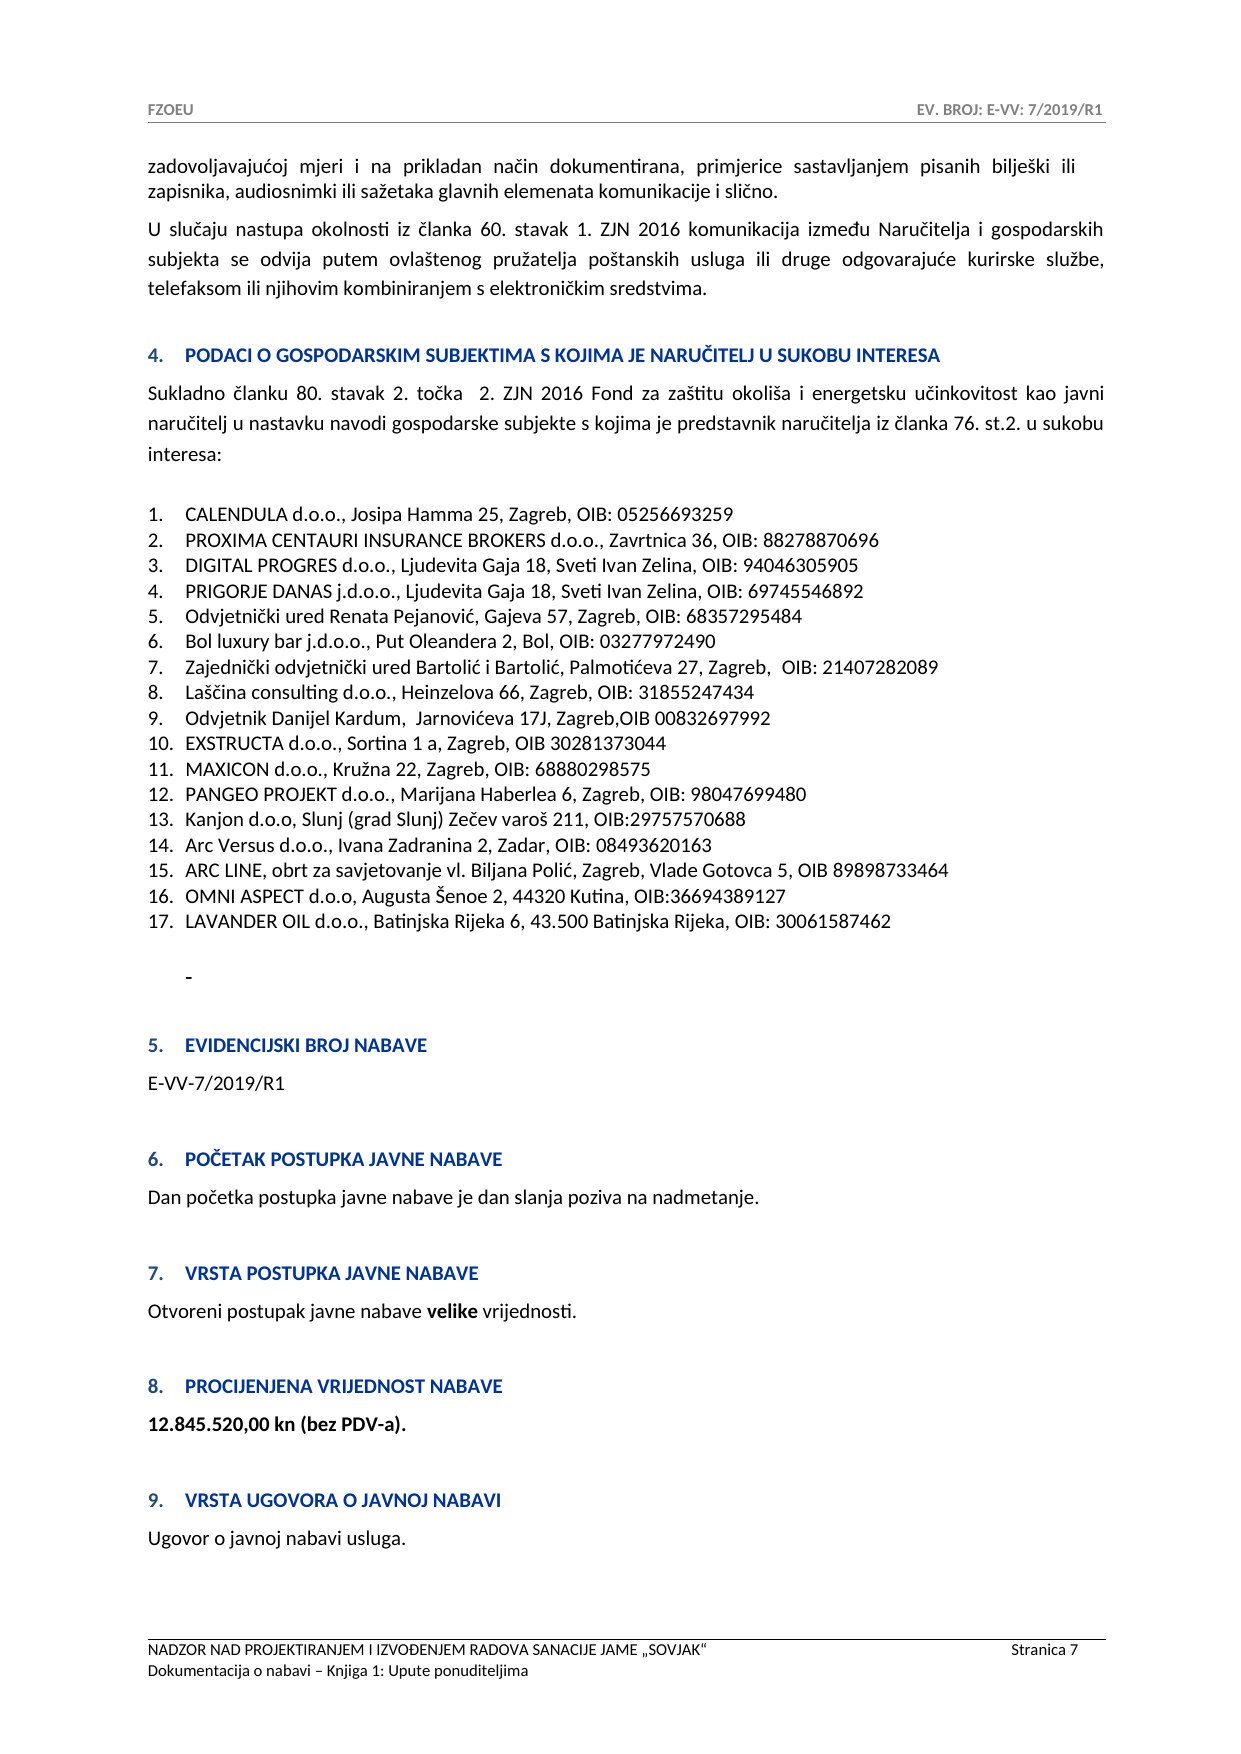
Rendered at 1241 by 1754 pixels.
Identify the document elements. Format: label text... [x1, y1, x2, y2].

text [148, 153, 1078, 204]
list ARC LINE, obrt za savjetovanje vl. Biljana Polić, Zagreb, Vlade Gotovca 5, OIB 89898733464 [148, 857, 1106, 883]
list PROXIMA CENTAURI INSURANCE BROKERS d.o.o., Zavrtnica 36, OIB: 88278870696 [148, 527, 1106, 552]
text Podaci o gospodarskim subjektima s kojima je Naručitelj u sukobu interesa [148, 342, 1078, 367]
text Ugovor o javnoj nabavi usluga. [148, 1525, 1078, 1551]
list Zajednički odvjetnički ured Bartolić i Bartolić, Palmotićeva 27, Zagreb, OIB: 21407282089 [148, 654, 1106, 679]
list Odvjetnički ured Renata Pejanović, Gajeva 57, Zagreb, OIB: 68357295484 [148, 603, 1106, 629]
list DIGITAL PROGRES d.o.o., Ljudevita Gaja 18, Sveti Ivan Zelina, OIB: 94046305905 [148, 552, 1106, 578]
list EXSTRUCTA d.o.o., Sortina 1 a, Zagreb, OIB 30281373044 [148, 730, 1106, 756]
text Vrsta ugovora o javnoj nabavi [148, 1487, 1078, 1513]
list LAVANDER OIL d.o.o., Batinjska Rijeka 6, 43.500 Batinjska Rijeka, OIB: 30061587462 [148, 908, 1106, 934]
text Sukladno članku 80. stavak 2. točka 2. ZJN 2016 Fond za zaštitu okoliša i energetsku učinkovitost kao javni naručitelj u nastavku navodi gospodarske subjekte s kojima je predstavnik naručitelja iz članka 76. st.2. u sukobu interesa: [148, 380, 1106, 466]
list PRIGORJE DANAS j.d.o.o., Ljudevita Gaja 18, Sveti Ivan Zelina, OIB: 69745546892 [148, 578, 1106, 603]
text Početak postupka javne nabave [148, 1146, 1078, 1172]
text E-VV-7/2019/R1 [148, 1070, 1078, 1096]
text Vrsta postupka javne nabave [148, 1260, 1078, 1285]
text U slučaju nastupa okolnosti iz članka 60. stavak 1. ZJN 2016 komunikacija između Naručitelja i gospodarskih subjekta se odvija putem ovlaštenog pružatelja poštanskih usluga ili druge odgovarajuće kurirske službe, telefaksom ili njihovim kombiniranjem s elektroničkim sredstvima. [148, 217, 1106, 300]
text Otvoreni postupak javne nabave velike vrijednosti. [148, 1298, 1078, 1323]
list CALENDULA d.o.o., Josipa Hamma 25, Zagreb, OIB: 05256693259 [148, 502, 1106, 527]
text Evidencijski broj nabave [148, 1032, 1078, 1058]
list Odvjetnik Danijel Kardum, Jarnovićeva 17J, Zagreb,OIB 00832697992 [148, 705, 1106, 730]
list Laščina consulting d.o.o., Heinzelova 66, Zagreb, OIB: 31855247434 [148, 679, 1106, 705]
list Arc Versus d.o.o., Ivana Zadranina 2, Zadar, OIB: 08493620163 [148, 832, 1106, 857]
list PANGEO PROJEKT d.o.o., Marijana Haberlea 6, Zagreb, OIB: 98047699480 [148, 781, 1106, 807]
text Dan početka postupka javne nabave je dan slanja poziva na nadmetanje. [148, 1184, 1078, 1209]
list OMNI ASPECT d.o.o, Augusta Šenoe 2, 44320 Kutina, OIB:36694389127 [148, 883, 1106, 908]
text Procijenjena vrijednost nabave [148, 1374, 1078, 1399]
text 12.845.520,00 kn (bez PDV-a). [148, 1412, 1078, 1437]
list Kanjon d.o.o, Slunj (grad Slunj) Zečev varoš 211, OIB:29757570688 [148, 807, 1106, 832]
list Bol luxury bar j.d.o.o., Put Oleandera 2, Bol, OIB: 03277972490 [148, 629, 1106, 654]
list MAXICON d.o.o., Kružna 22, Zagreb, OIB: 68880298575 [148, 756, 1106, 781]
